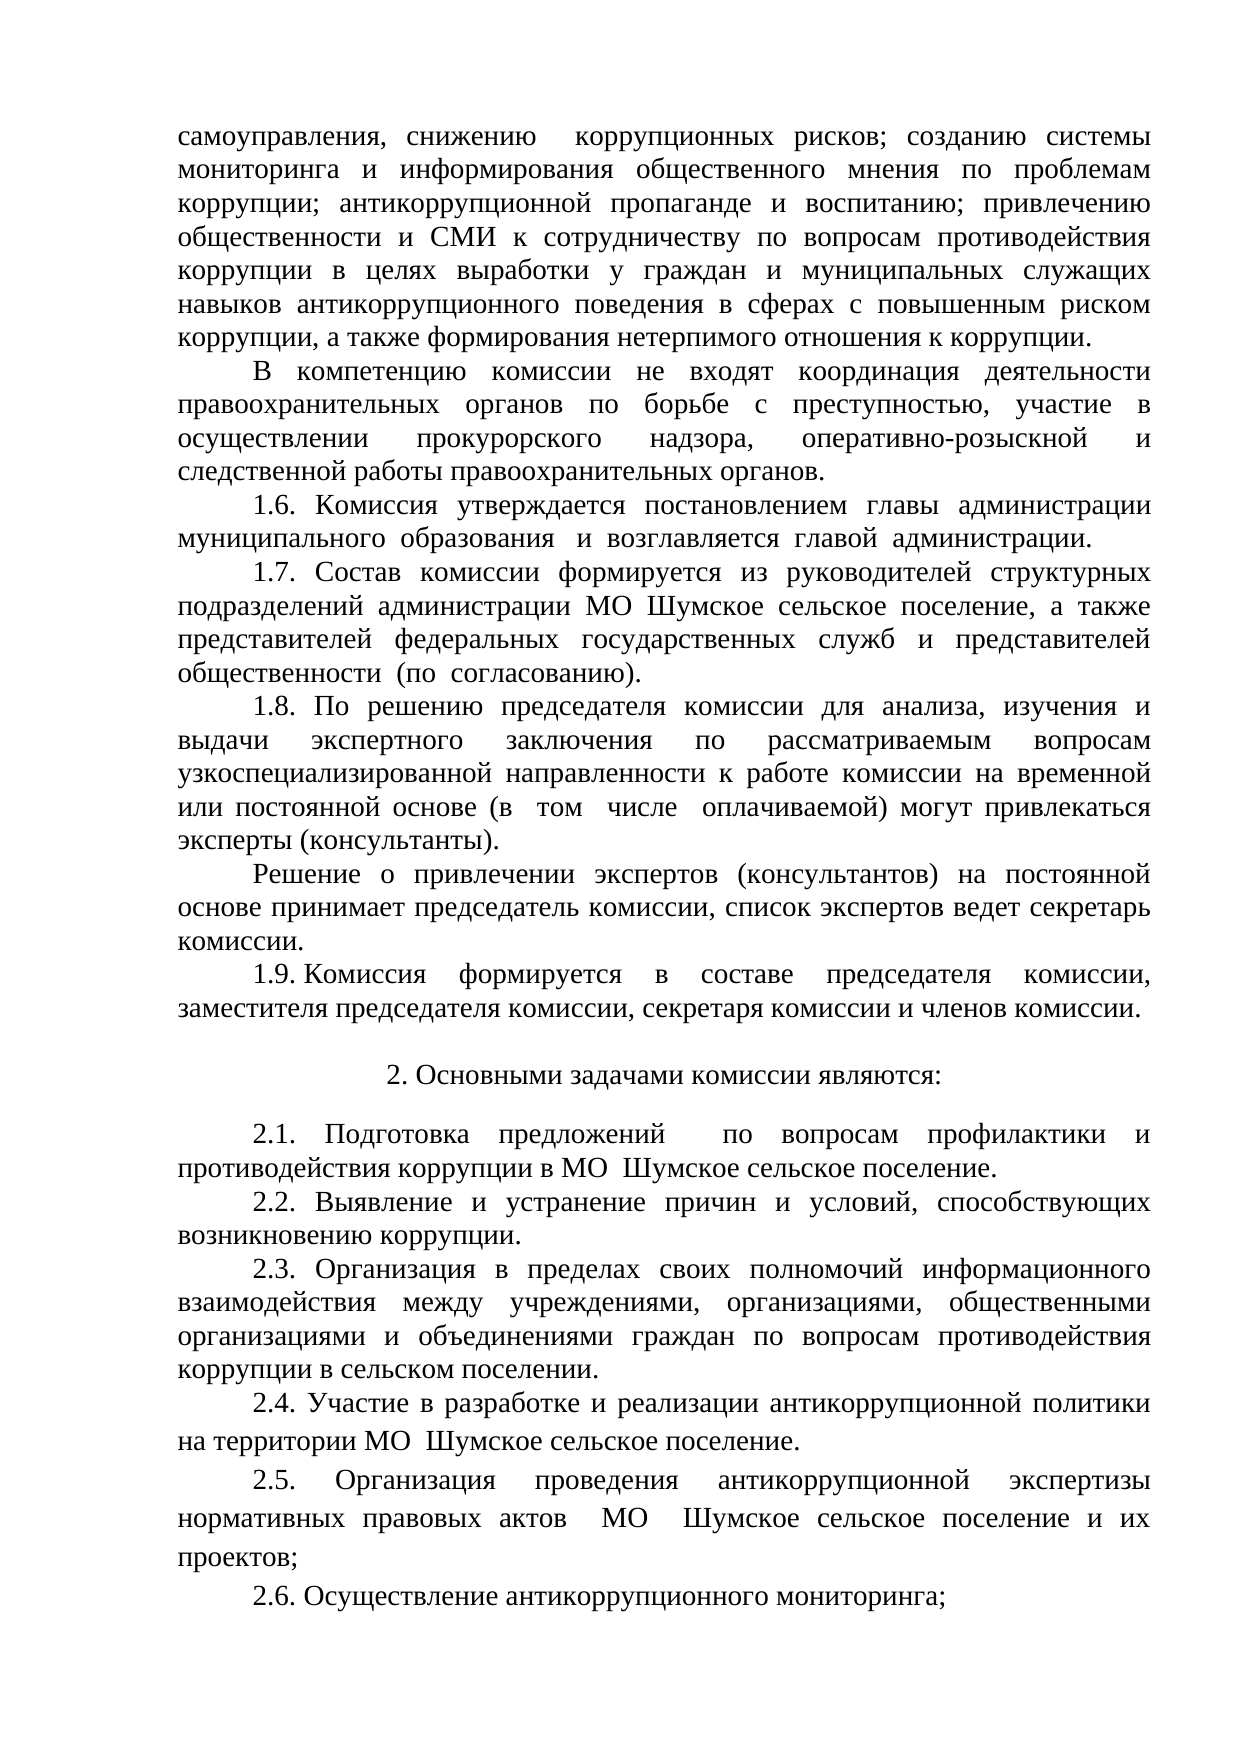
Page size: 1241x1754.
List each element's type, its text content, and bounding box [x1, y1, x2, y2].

text 2. Основными задачами комиссии являются: [177, 1057, 1152, 1091]
text 2.4. Участие в разработке и реализации антикоррупционной политики на территории МО Шумское сельское поселение. [177, 1385, 1152, 1457]
text 2.6. Осуществление антикоррупционного мониторинга; [177, 1578, 1152, 1611]
text Решение о привлечении экспертов (консультантов) на постоянной основе принимает председатель комиссии, список экспертов ведет секретарь комиссии. [177, 856, 1152, 957]
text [177, 118, 1152, 353]
text 1.9. Комиссия формируется в составе председателя комиссии, заместителя председателя комиссии, секретаря комиссии и членов комиссии. [177, 957, 1152, 1024]
text 1.7. Состав комиссии формируется из руководителей структурных подразделений администрации МО Шумское сельское поселение, а также представителей федеральных государственных служб и представителей общественности (по согласованию). [177, 554, 1152, 688]
text 2.1. Подготовка предложений по вопросам профилактики и противодействия коррупции в МО Шумское сельское поселение. [177, 1117, 1152, 1184]
text 2.3. Организация в пределах своих полномочий информационного взаимодействия между учреждениями, организациями, общественными организациями и объединениями граждан по вопросам противодействия коррупции в сельском поселении. [177, 1251, 1152, 1385]
text В компетенцию комиссии не входят координация деятельности правоохранительных органов по борьбе с преступностью, участие в осуществлении прокурорского надзора, оперативно-розыскной и следственной работы правоохранительных органов. [177, 353, 1152, 487]
text 2.5. Организация проведения антикоррупционной экспертизы нормативных правовых актов МО Шумское сельское поселение и их проектов; [177, 1462, 1152, 1573]
text 1.8. По решению председателя комиссии для анализа, изучения и выдачи экспертного заключения по рассматриваемым вопросам узкоспециализированной направленности к работе комиссии на временной или постоянной основе (в том числе оплачиваемой) могут привлекаться эксперты (консультанты). [177, 688, 1152, 856]
text 1.6. Комиссия утверждается постановлением главы администрации муниципального образования и возглавляется главой администрации. [177, 487, 1152, 554]
text 2.2. Выявление и устранение причин и условий, способствующих возникновению коррупции. [177, 1184, 1152, 1251]
